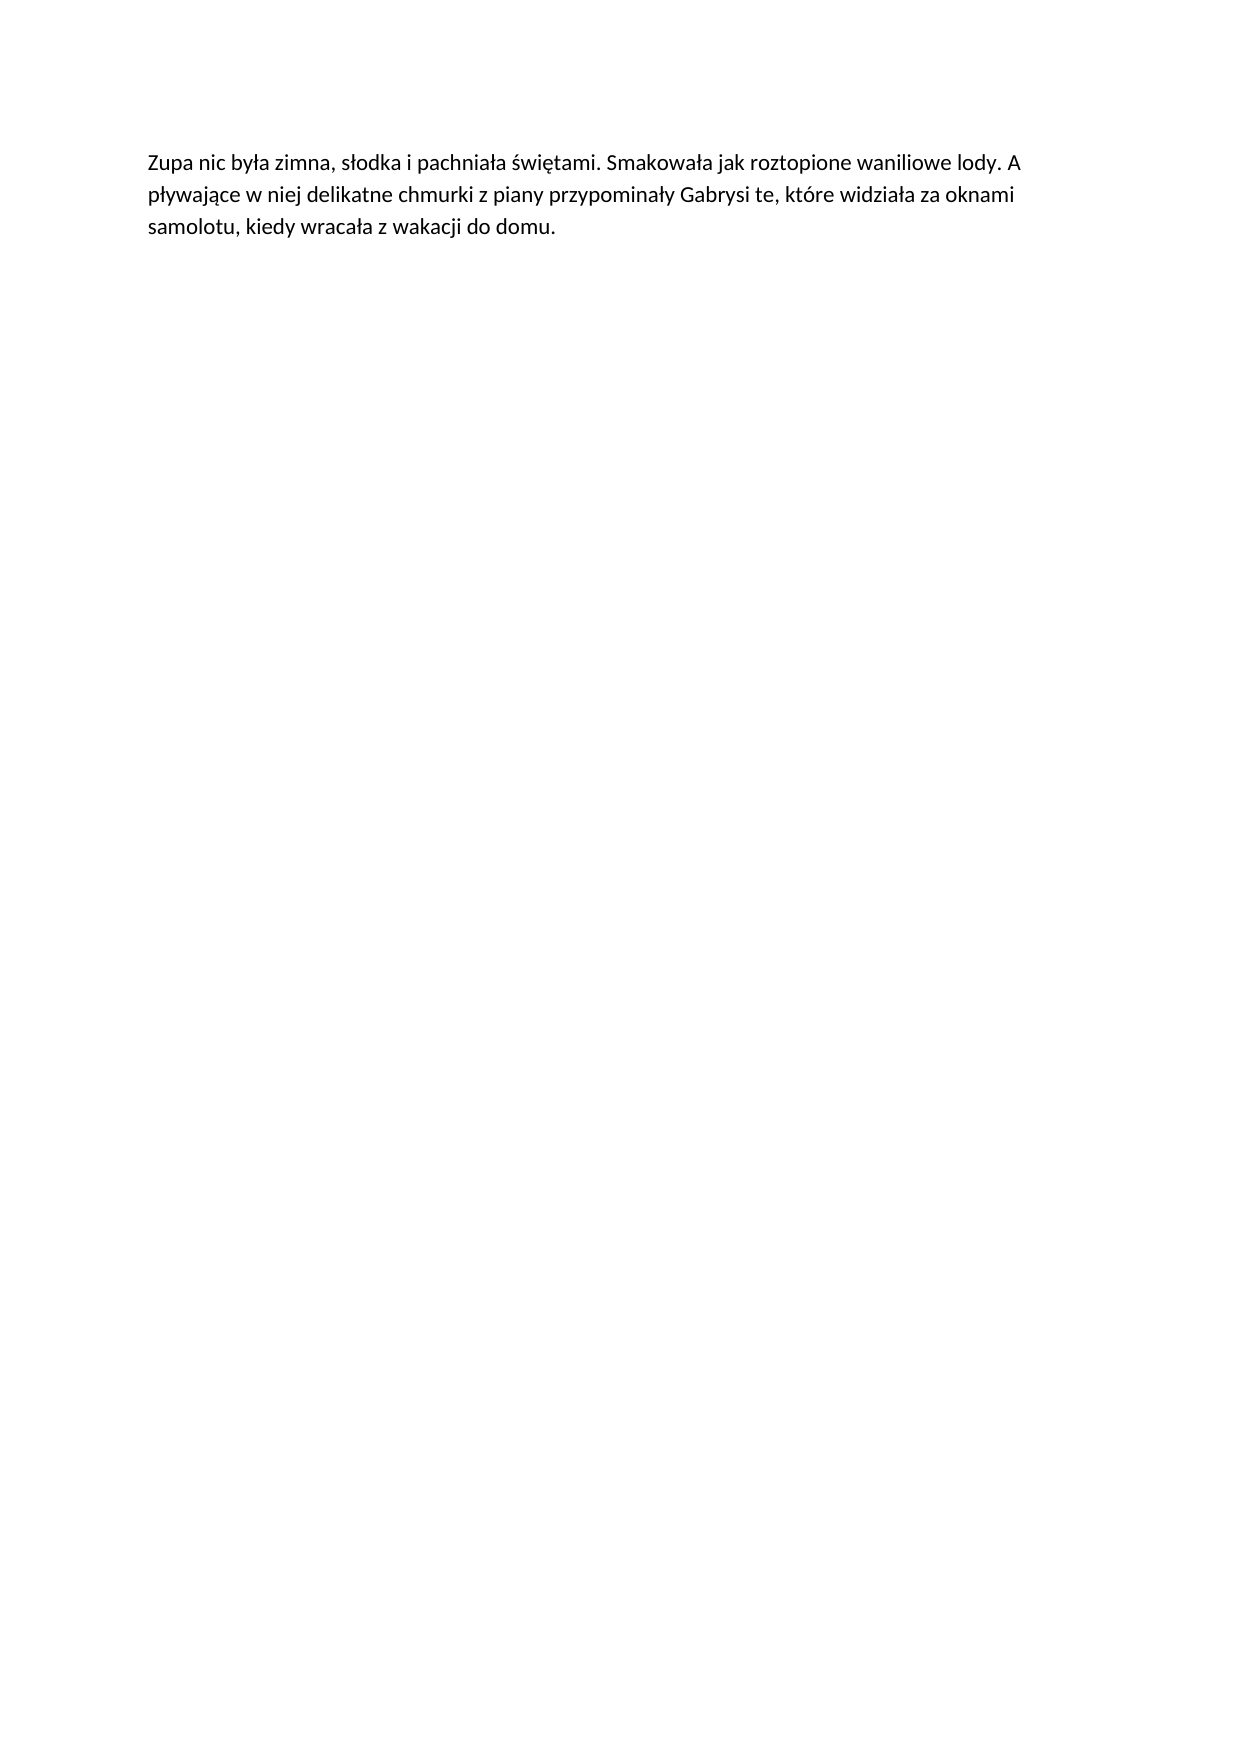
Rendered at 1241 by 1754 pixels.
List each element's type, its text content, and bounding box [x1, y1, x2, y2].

text Zupa nic była zimna, słodka i pachniała świętami. Smakowała jak roztopione waniliowe lody. A pływające w niej delikatne chmurki z piany przypominały Gabrysi te, które widziała za oknami samolotu, kiedy wracała z wakacji do domu. [148, 148, 1093, 240]
